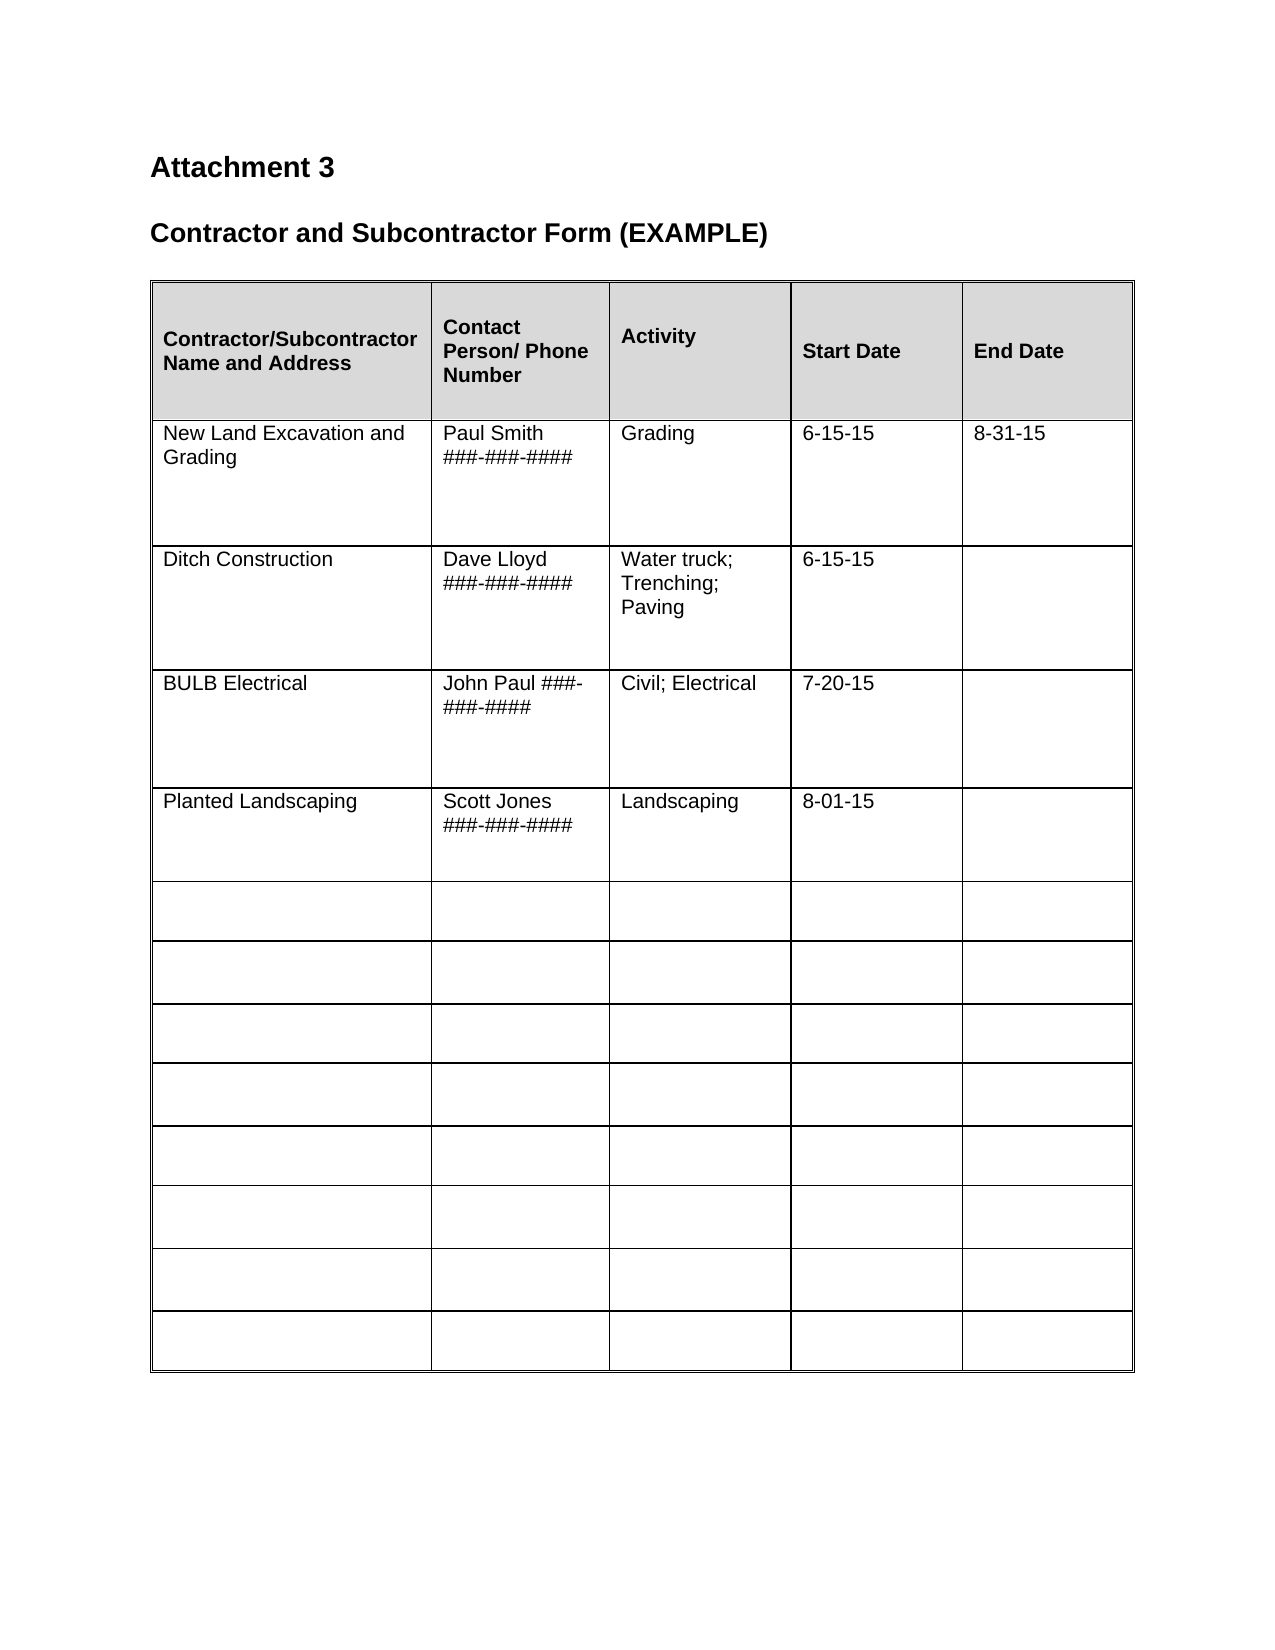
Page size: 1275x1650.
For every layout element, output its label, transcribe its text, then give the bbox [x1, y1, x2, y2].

table_cell Dave Lloyd ###-###-#### [432, 547, 609, 669]
table_cell [792, 1064, 962, 1125]
table_cell [610, 1312, 790, 1370]
table_cell [963, 1005, 1132, 1062]
table_cell [963, 789, 1132, 881]
table_cell [963, 1312, 1132, 1370]
table_cell Planted Landscaping [153, 789, 431, 881]
table_cell 6-15-15 [792, 421, 962, 545]
table_cell [432, 1186, 609, 1247]
table_cell [792, 942, 962, 1003]
table_cell John Paul ###-###-#### [432, 671, 609, 787]
table_cell 7-20-15 [792, 671, 962, 787]
table_cell [432, 1312, 609, 1370]
table_cell [792, 882, 962, 940]
table_header End Date [963, 283, 1132, 419]
table_cell BULB Electrical [153, 671, 431, 787]
table_cell [610, 1064, 790, 1125]
table_cell 6-15-15 [792, 547, 962, 669]
table_cell Paul Smith ###-###-#### [432, 421, 609, 545]
table_cell [792, 1127, 962, 1184]
table_cell [610, 942, 790, 1003]
table_cell New Land Excavation and Grading [153, 421, 431, 545]
table_cell [432, 882, 609, 940]
table_cell [792, 1005, 962, 1062]
table_cell [792, 1312, 962, 1370]
table_cell [963, 547, 1132, 669]
table_cell [792, 1186, 962, 1247]
table_cell [153, 882, 431, 940]
table_cell [153, 1186, 431, 1247]
table_cell 8-31-15 [963, 421, 1132, 545]
table_cell [153, 1064, 431, 1125]
table_cell [153, 1249, 431, 1310]
table_header Contact Person/ Phone Number [432, 283, 609, 419]
table_cell [153, 942, 431, 1003]
table_cell [432, 942, 609, 1003]
table_cell Ditch Construction [153, 547, 431, 669]
table_cell [610, 1005, 790, 1062]
table_cell [153, 1312, 431, 1370]
table_cell Grading [610, 421, 790, 545]
table_header Activity [610, 283, 790, 419]
table_cell [792, 1249, 962, 1310]
table_cell [610, 882, 790, 940]
table_cell 8-01-15 [792, 789, 962, 881]
table_header Contractor/Subcontractor Name and Address [153, 283, 431, 419]
table_cell [153, 1005, 431, 1062]
table_cell [610, 1186, 790, 1247]
table_cell Scott Jones ###-###-#### [432, 789, 609, 881]
text Attachment 3 [150, 150, 1125, 183]
table_cell [963, 882, 1132, 940]
table_cell [610, 1249, 790, 1310]
table_cell [963, 1186, 1132, 1247]
table_header Start Date [792, 283, 962, 419]
table_cell Civil; Electrical [610, 671, 790, 787]
table_cell [432, 1249, 609, 1310]
table_cell [963, 942, 1132, 1003]
table_cell [963, 1249, 1132, 1310]
table_cell [153, 1127, 431, 1184]
table_cell [963, 671, 1132, 787]
table_cell [432, 1005, 609, 1062]
table_cell [963, 1064, 1132, 1125]
table_cell [963, 1127, 1132, 1184]
table_cell Landscaping [610, 789, 790, 881]
table_cell Water truck; Trenching; Paving [610, 547, 790, 669]
text Contractor and Subcontractor Form (EXAMPLE) [150, 217, 1125, 248]
table_cell [610, 1127, 790, 1184]
table_cell [432, 1127, 609, 1184]
table_cell [432, 1064, 609, 1125]
